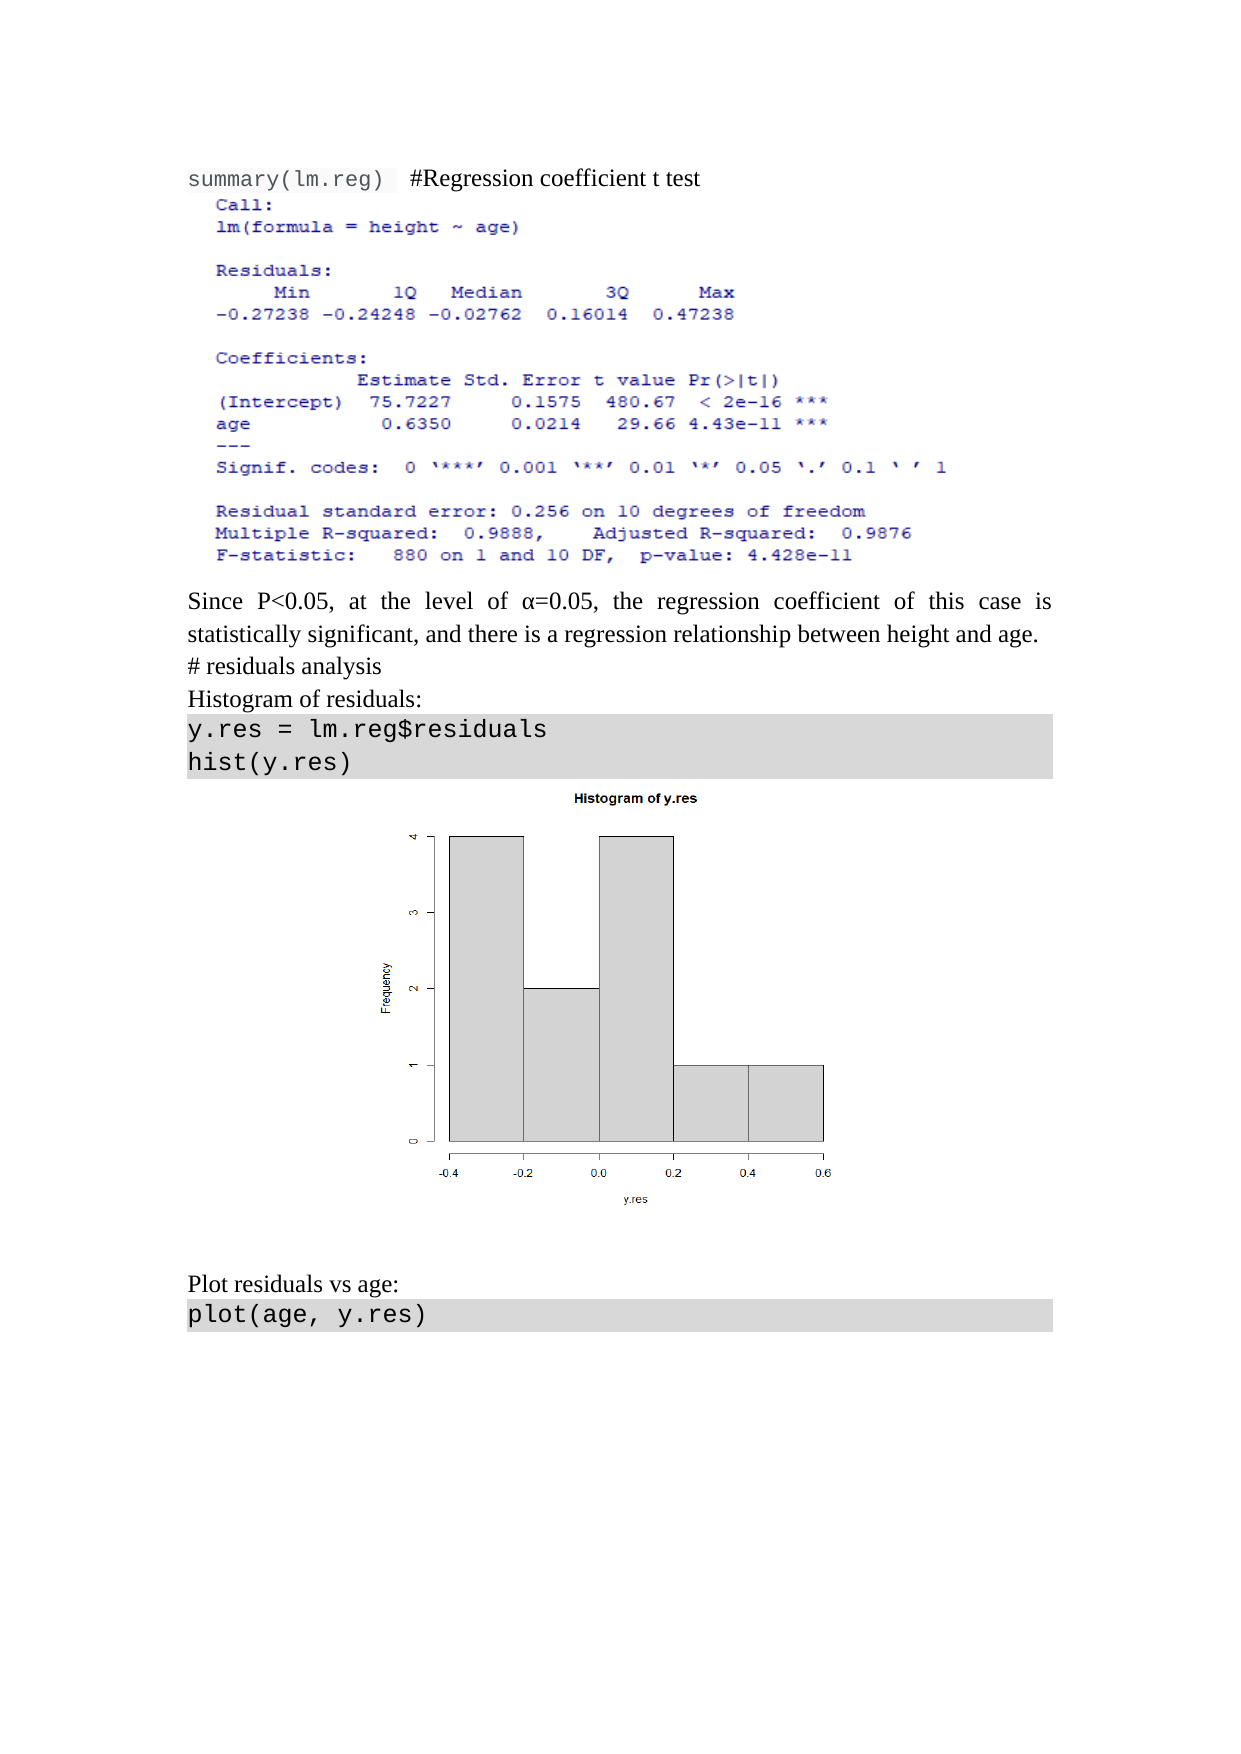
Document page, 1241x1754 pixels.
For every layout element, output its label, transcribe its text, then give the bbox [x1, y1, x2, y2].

text hist(y.res) [187, 747, 1053, 779]
text Histogram of residuals: [187, 682, 1053, 714]
text # residuals analysis [187, 649, 1053, 682]
picture [380, 779, 860, 1214]
text summary(lm.reg) #Regression coefficient t test [187, 162, 1053, 194]
text plot(age, y.res) [187, 1299, 1053, 1332]
picture [207, 194, 1033, 577]
text Plot residuals vs age: [187, 1267, 1053, 1299]
text y.res = lm.reg$residuals [187, 714, 1053, 747]
text Since P<0.05, at the level of α=0.05, the regression coefficient of this case is statistically significant, and there is a regression relationship between height and age. [187, 584, 1053, 649]
